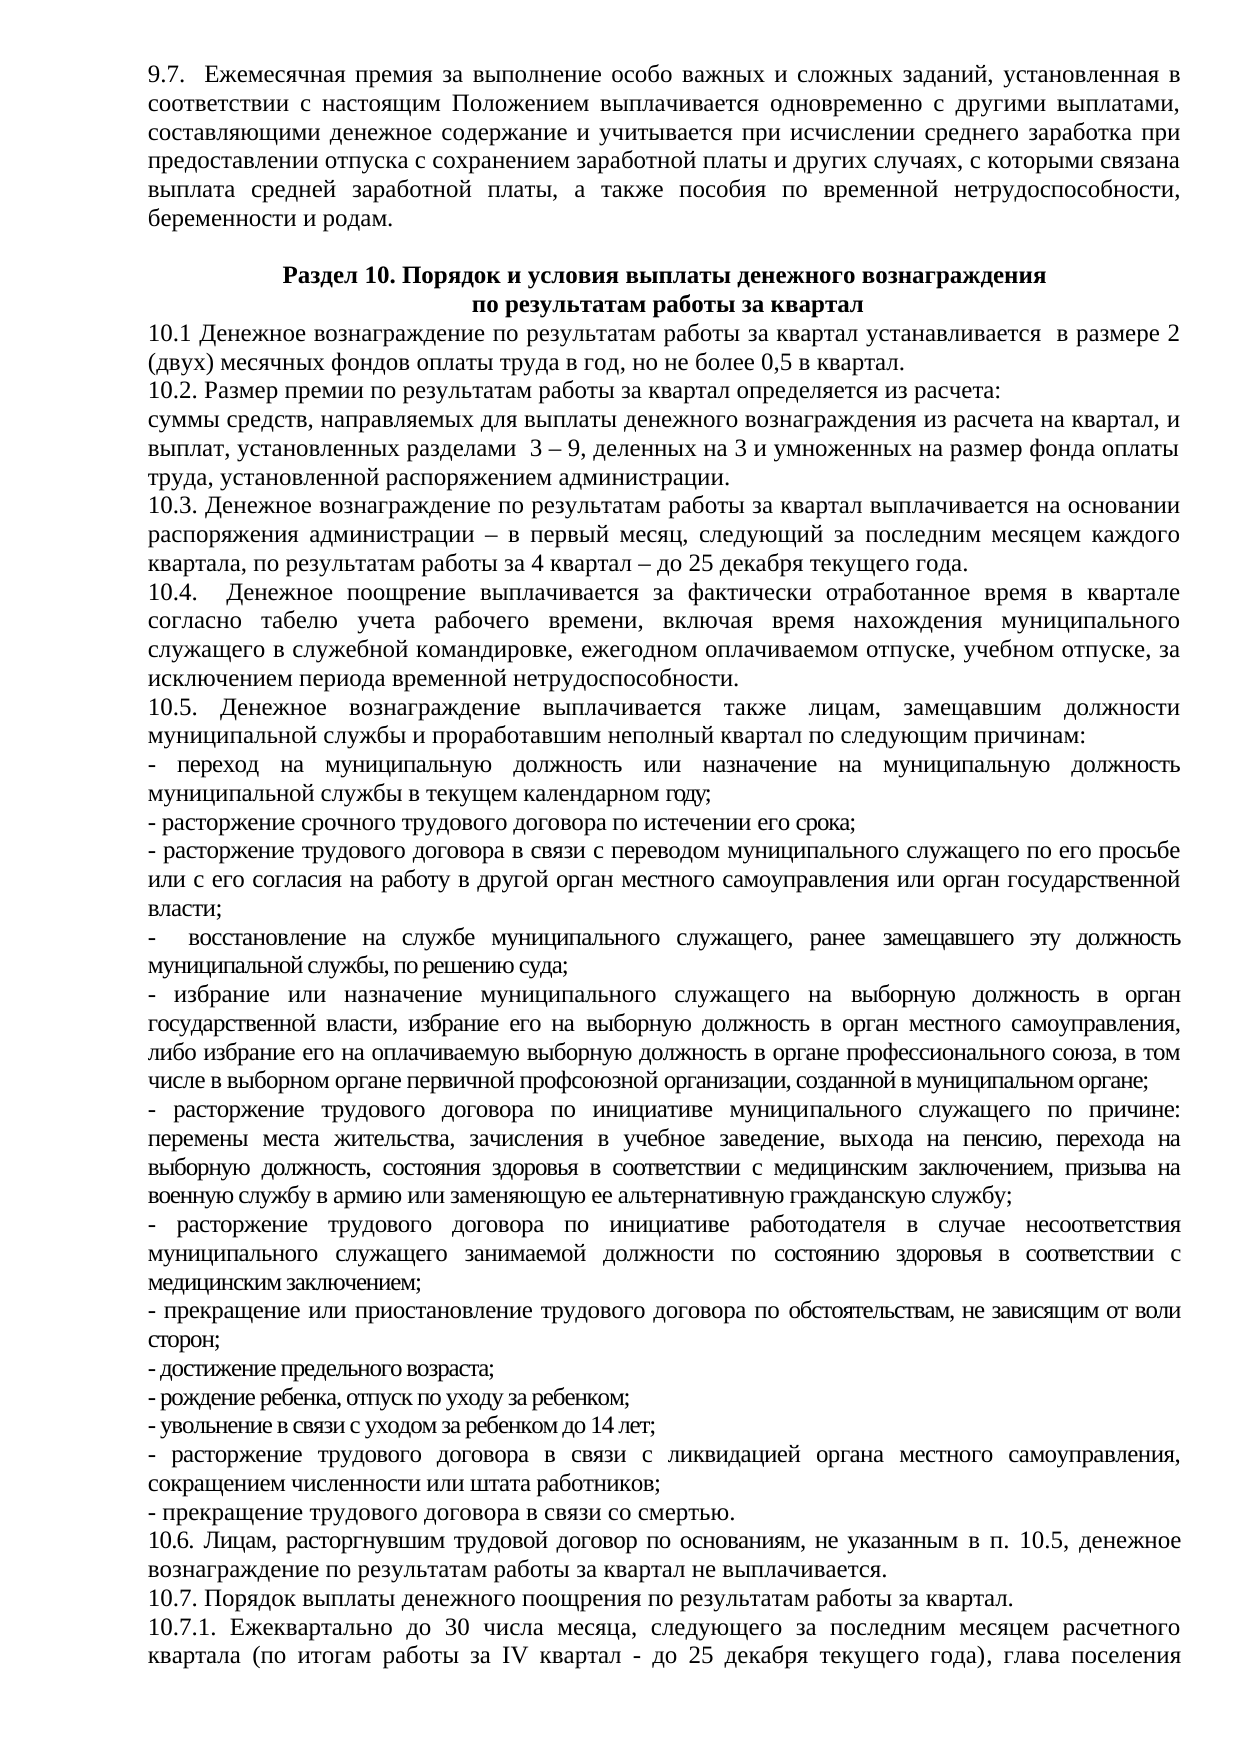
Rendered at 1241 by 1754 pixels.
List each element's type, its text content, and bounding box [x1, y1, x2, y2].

text 10.6. Лицам, расторгнувшим трудовой договор по основаниям, не указанным в п. 10.5, денежное вознаграждение по результатам работы за квартал не выплачивается. [148, 1525, 1181, 1583]
text - увольнение в связи с уходом за ребенком до 14 лет; [148, 1410, 1181, 1439]
text - прекращение или приостановление трудового договора по обстоятельствам, не зависящим от воли сторон; [148, 1295, 1181, 1353]
text 10.1 Денежное вознаграждение по результатам работы за квартал устанавливается в размере 2 (двух) месячных фондов оплаты труда в год, но не более 0,5 в квартал. [148, 318, 1181, 375]
text - рождение ребенка, отпуск по уходу за ребенком; [148, 1382, 1181, 1410]
text - расторжение срочного трудового договора по истечении его срока; [148, 807, 1181, 835]
text суммы средств, направляемых для выплаты денежного вознаграждения из расчета на квартал, и выплат, установленных разделами 3 – 9, деленных на 3 и умноженных на размер фонда оплаты труда, установленной распоряжением администрации. [148, 404, 1181, 490]
text - прекращение трудового договора в связи со смертью. [148, 1497, 1181, 1525]
text - расторжение трудового договора по инициативе муниципального служащего по причине: перемены места жительства, зачисления в учебное заведение, выхода на пенсию, перехода на выборную должность, состояния здоровья в соответствии с медицинским заключением, призыва на военную службу в армию или заменяющую ее альтернативную гражданскую службу; [148, 1094, 1181, 1209]
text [148, 1612, 1181, 1669]
text по результатам работы за квартал [148, 289, 1181, 318]
text - расторжение трудового договора по инициативе работодателя в случае несоответствия муниципального служащего занимаемой должности по состоянию здоровья в соответствии с медицинским заключением; [148, 1209, 1181, 1295]
text 10.4. Денежное поощрение выплачивается за фактически отработанное время в квартале согласно табелю учета рабочего времени, включая время нахождения муниципального служащего в служебной командировке, ежегодном оплачиваемом отпуске, учебном отпуске, за исключением периода временной нетрудоспособности. [148, 577, 1181, 692]
text - восстановление на службе муниципального служащего, ранее замещавшего эту должность муниципальной службы, по решению суда; [148, 922, 1181, 979]
text 10.5. Денежное вознаграждение выплачивается также лицам, замещавшим должности муниципальной службы и проработавшим неполный квартал по следующим причинам: [148, 692, 1181, 749]
text Раздел 10. Порядок и условия выплаты денежного вознаграждения [148, 260, 1181, 289]
list 9.7. Ежемесячная премия за выполнение особо важных и сложных заданий, установленная в соответствии с настоящим Положением выплачивается одновременно с другими выплатами, составляющими денежное содержание и учитывается при исчислении среднего заработка при предоставлении отпуска с сохранением заработной платы и других случаях, с которыми связана выплата средней заработной платы, а также пособия по временной нетрудоспособности, беременности и родам. [148, 59, 1181, 232]
text 10.3. Денежное вознаграждение по результатам работы за квартал выплачивается на основании распоряжения администрации – в первый месяц, следующий за последним месяцем каждого квартала, по результатам работы за 4 квартал – до 25 декабря текущего года. [148, 490, 1181, 577]
text - достижение предельного возраста; [148, 1353, 1181, 1382]
text 10.2. Размер премии по результатам работы за квартал определяется из расчета: [148, 375, 1181, 404]
text - переход на муниципальную должность или назначение на муниципальную должность муниципальной службы в текущем календарном году; [148, 749, 1181, 807]
text 10.7. Порядок выплаты денежного поощрения по результатам работы за квартал. [148, 1583, 1181, 1612]
text - расторжение трудового договора в связи с переводом муниципального служащего по его просьбе или с его согласия на работу в другой орган местного самоуправления или орган государственной власти; [148, 835, 1181, 922]
text - расторжение трудового договора в связи с ликвидацией органа местного самоуправления, сокращением численности или штата работников; [148, 1439, 1181, 1497]
text - избрание или назначение муниципального служащего на выборную должность в орган государственной власти, избрание его на выборную должность в орган местного самоуправления, либо избрание его на оплачиваемую выборную должность в органе профессионального союза, в том числе в выборном органе первичной профсоюзной организации, созданной в муниципальном органе; [148, 979, 1181, 1094]
